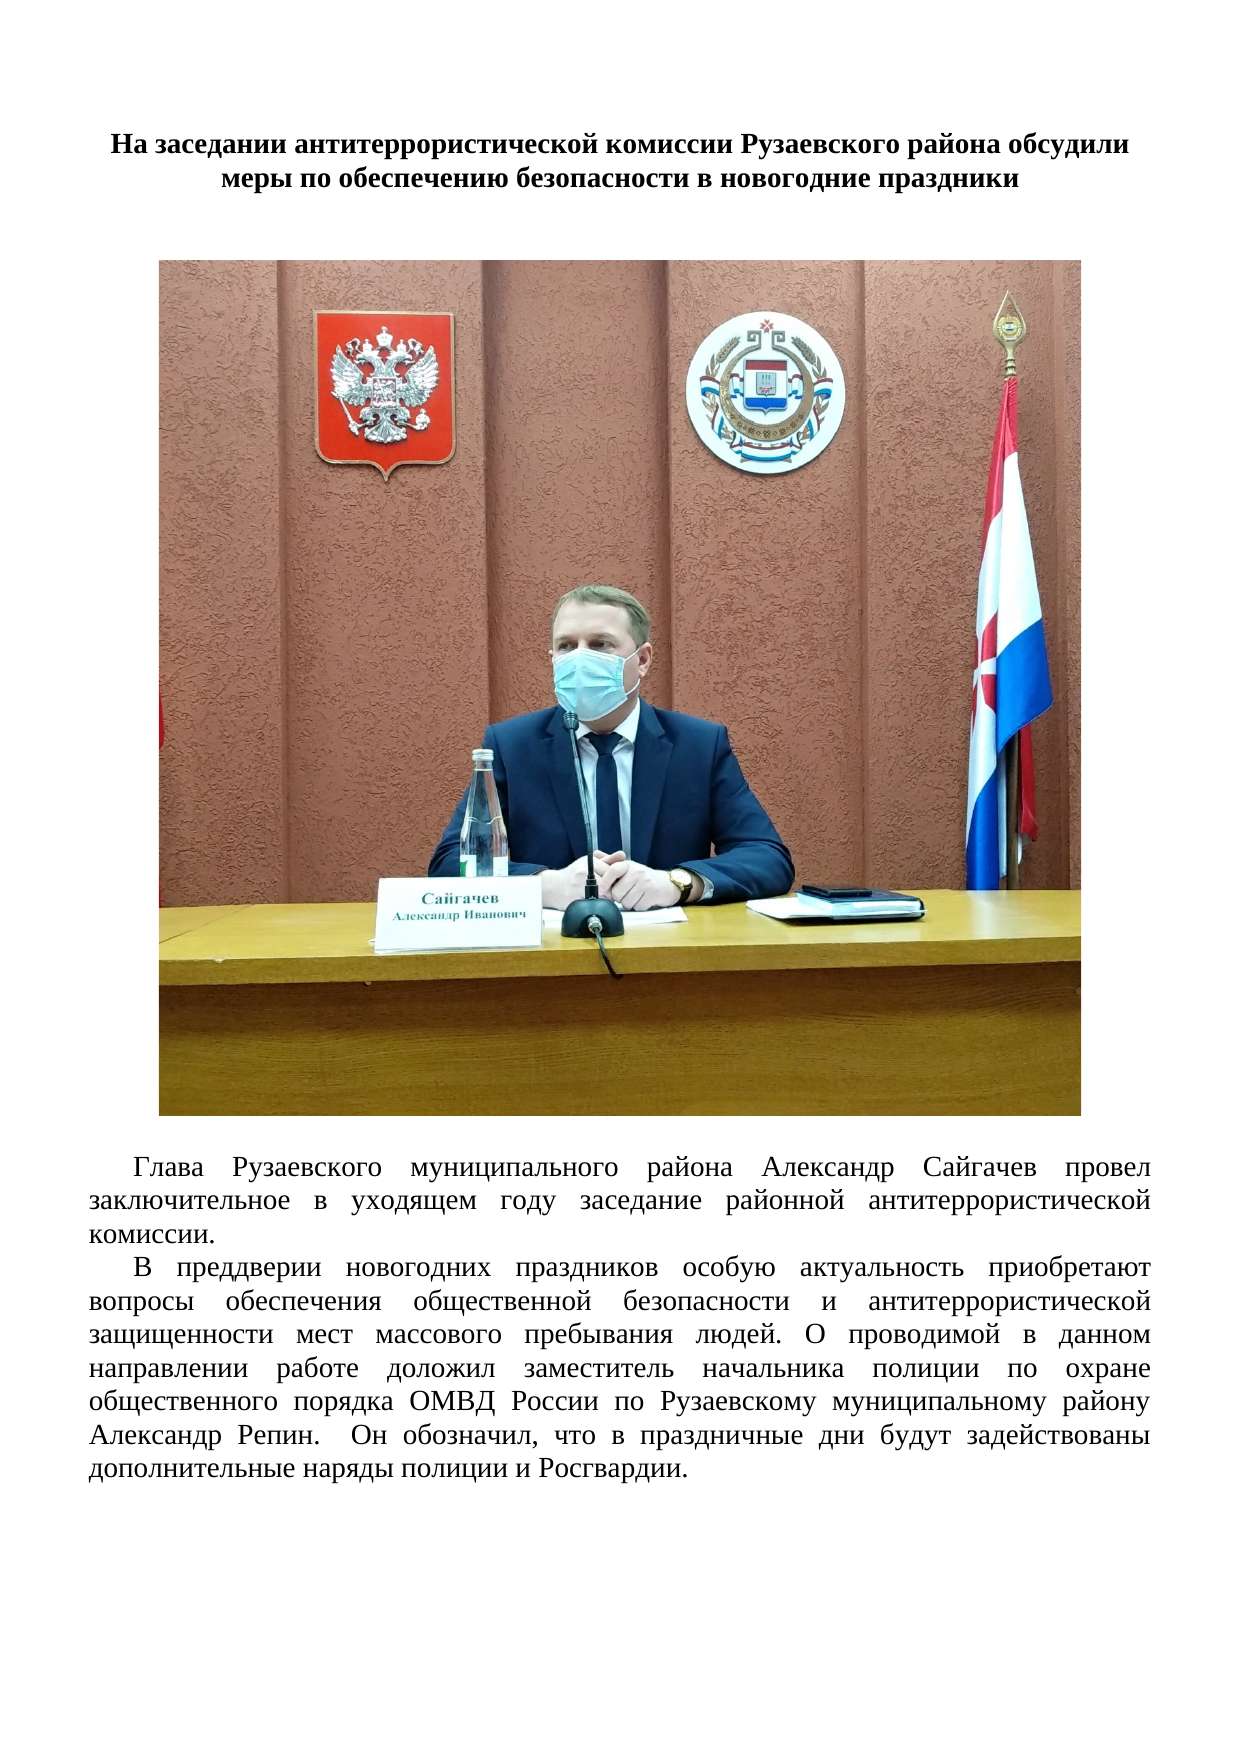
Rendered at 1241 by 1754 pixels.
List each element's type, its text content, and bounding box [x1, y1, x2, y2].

text Глава Рузаевского муниципального района Александр Сайгачев провел заключительное в уходящем году заседание районной антитеррористической комиссии. [88, 1149, 1152, 1249]
text В преддверии новогодних праздников особую актуальность приобретают вопросы обеспечения общественной безопасности и антитеррористической защищенности мест массового пребывания людей. О проводимой в данном направлении работе доложил заместитель начальника полиции по охране общественного порядка ОМВД России по Рузаевскому муниципальному району Александр Репин. Он обозначил, что в праздничные дни будут задействованы дополнительные наряды полиции и Росгвардии. [88, 1249, 1152, 1484]
picture [158, 260, 1082, 1116]
text На заседании антитеррористической комиссии Рузаевского района обсудили меры по обеспечению безопасности в новогодние праздники [88, 126, 1152, 193]
